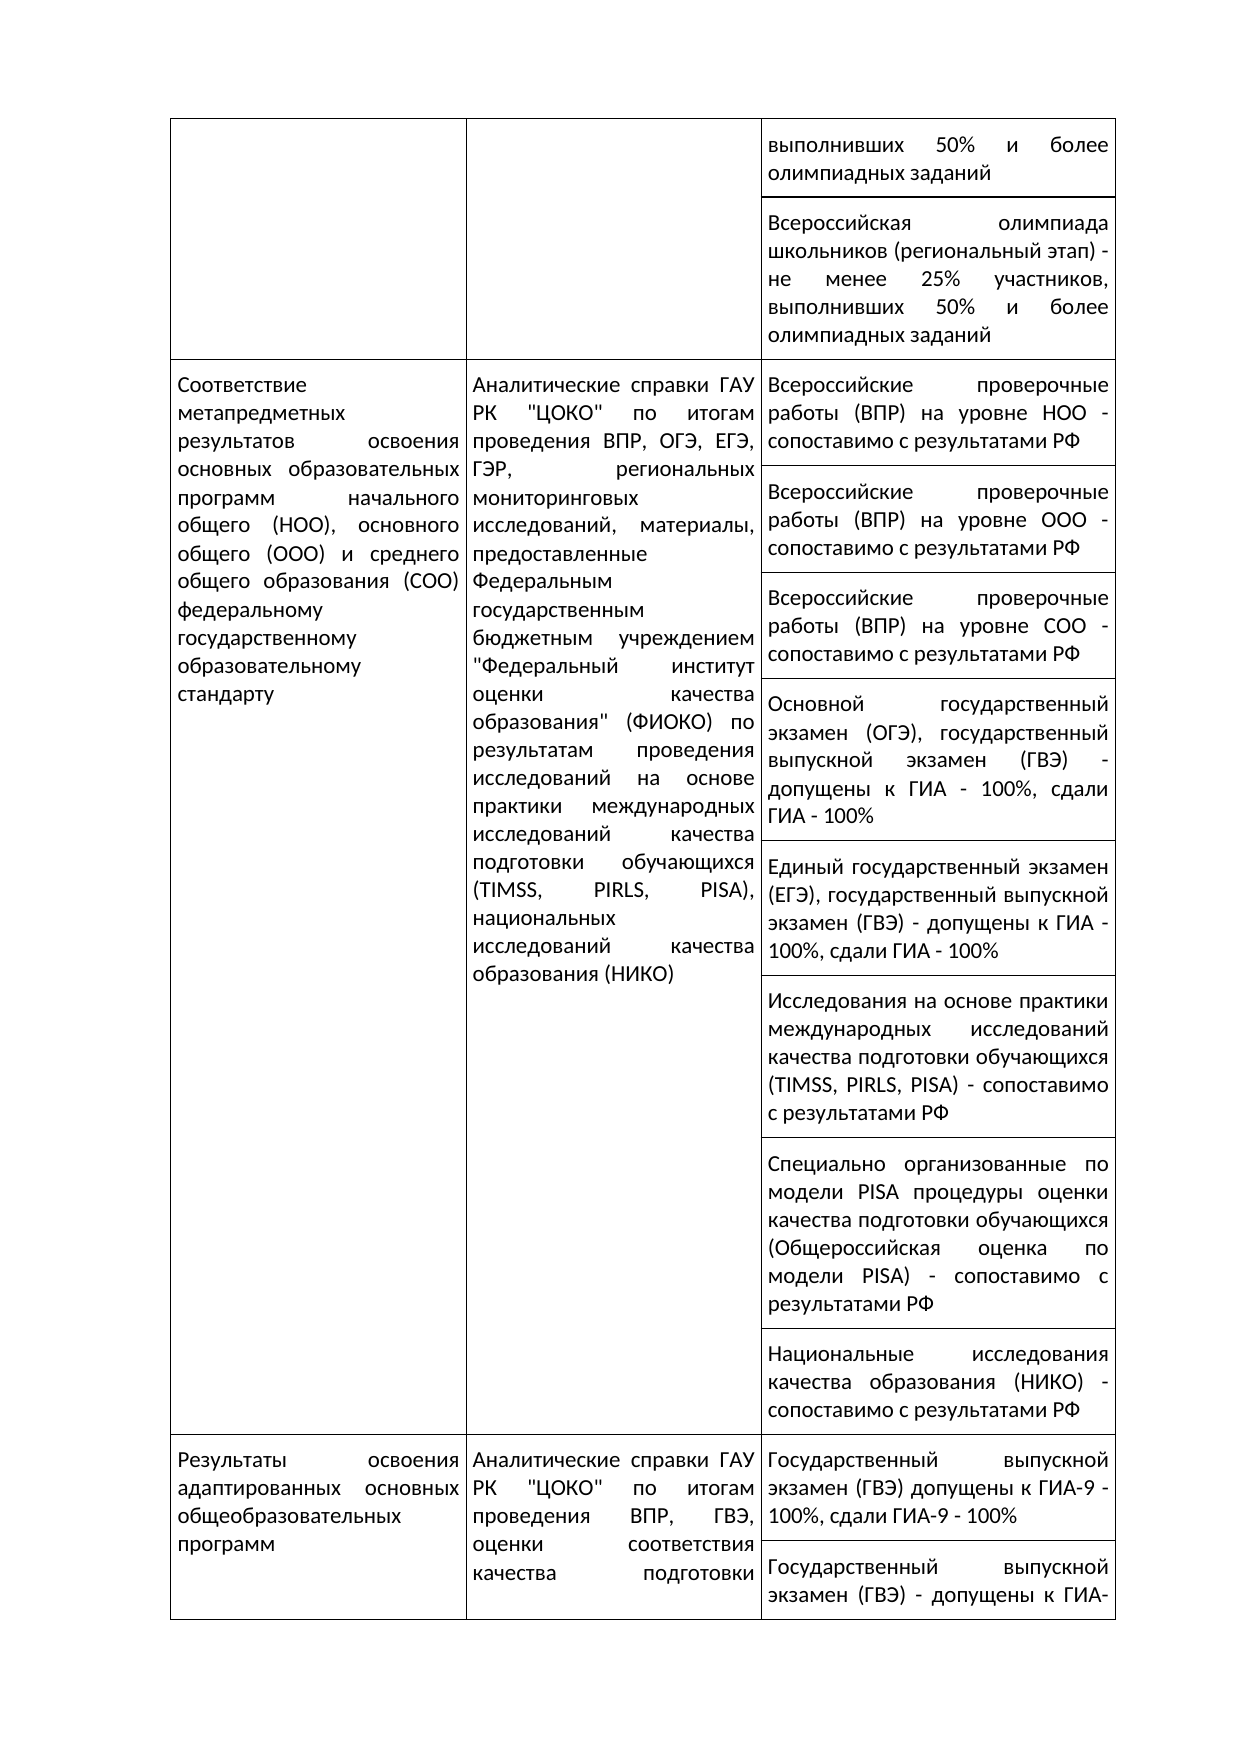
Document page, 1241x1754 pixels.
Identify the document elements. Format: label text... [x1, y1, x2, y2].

table_cell Всероссийские проверочные работы (ВПР) на уровне ООО - сопоставимо с результатами РФ [762, 466, 1115, 572]
table_cell Результаты освоения адаптированных основных общеобразовательных программ [171, 1435, 466, 1618]
table_cell Всероссийская олимпиада школьников (региональный этап) - не менее 25% участников, выполнивших 50% и более олимпиадных заданий [762, 198, 1115, 359]
table_cell Соответствие метапредметных результатов освоения основных образовательных программ начального общего (НОО), основного общего (ООО) и среднего общего образования (СОО) федеральному государственному образовательному стандарту [171, 360, 466, 1434]
table_cell Исследования на основе практики международных исследований качества подготовки обучающихся (TIMSS, PIRLS, PISA) - сопоставимо с результатами РФ [762, 976, 1115, 1137]
table_cell Аналитические справки ГАУ РК "ЦОКО" по итогам проведения ВПР, ОГЭ, ЕГЭ, ГЭР, региональных мониторинговых исследований, материалы, предоставленные Федеральным государственным бюджетным учреждением "Федеральный институт оценки качества образования" (ФИОКО) по результатам проведения исследований на основе практики международных исследований качества подготовки обучающихся (TIMSS, PIRLS, PISA), национальных исследований качества образования (НИКО) [467, 360, 761, 1434]
table_cell Аналитические справки ГАУ РК "ЦОКО" по итогам проведения ВПР, ГВЭ, оценки соответствия качества подготовки обучающихся в форме тестирования при осуществлении федерального государственного контроля качества образования, оценки соответствия качества подготовки обучающихся в форме тестирования при осуществлении государственной аккредитации образовательной деятельности [467, 1435, 761, 1618]
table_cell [762, 119, 1115, 196]
table_cell Государственный выпускной экзамен (ГВЭ) допущены к ГИА-9 - 100%, сдали ГИА-9 - 100% [762, 1435, 1115, 1540]
table_cell Единый государственный экзамен (ЕГЭ), государственный выпускной экзамен (ГВЭ) - допущены к ГИА - 100%, сдали ГИА - 100% [762, 841, 1115, 975]
table_cell Всероссийские проверочные работы (ВПР) на уровне СОО - сопоставимо с результатами РФ [762, 573, 1115, 678]
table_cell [762, 1541, 1115, 1618]
table_cell Всероссийские проверочные работы (ВПР) на уровне НОО - сопоставимо с результатами РФ [762, 360, 1115, 465]
table_cell Специально организованные по модели PISA процедуры оценки качества подготовки обучающихся (Общероссийская оценка по модели PISA) - сопоставимо с результатами РФ [762, 1138, 1115, 1327]
table_cell Национальные исследования качества образования (НИКО) - сопоставимо с результатами РФ [762, 1329, 1115, 1434]
table_cell Основной государственный экзамен (ОГЭ), государственный выпускной экзамен (ГВЭ) - допущены к ГИА - 100%, сдали ГИА - 100% [762, 679, 1115, 840]
